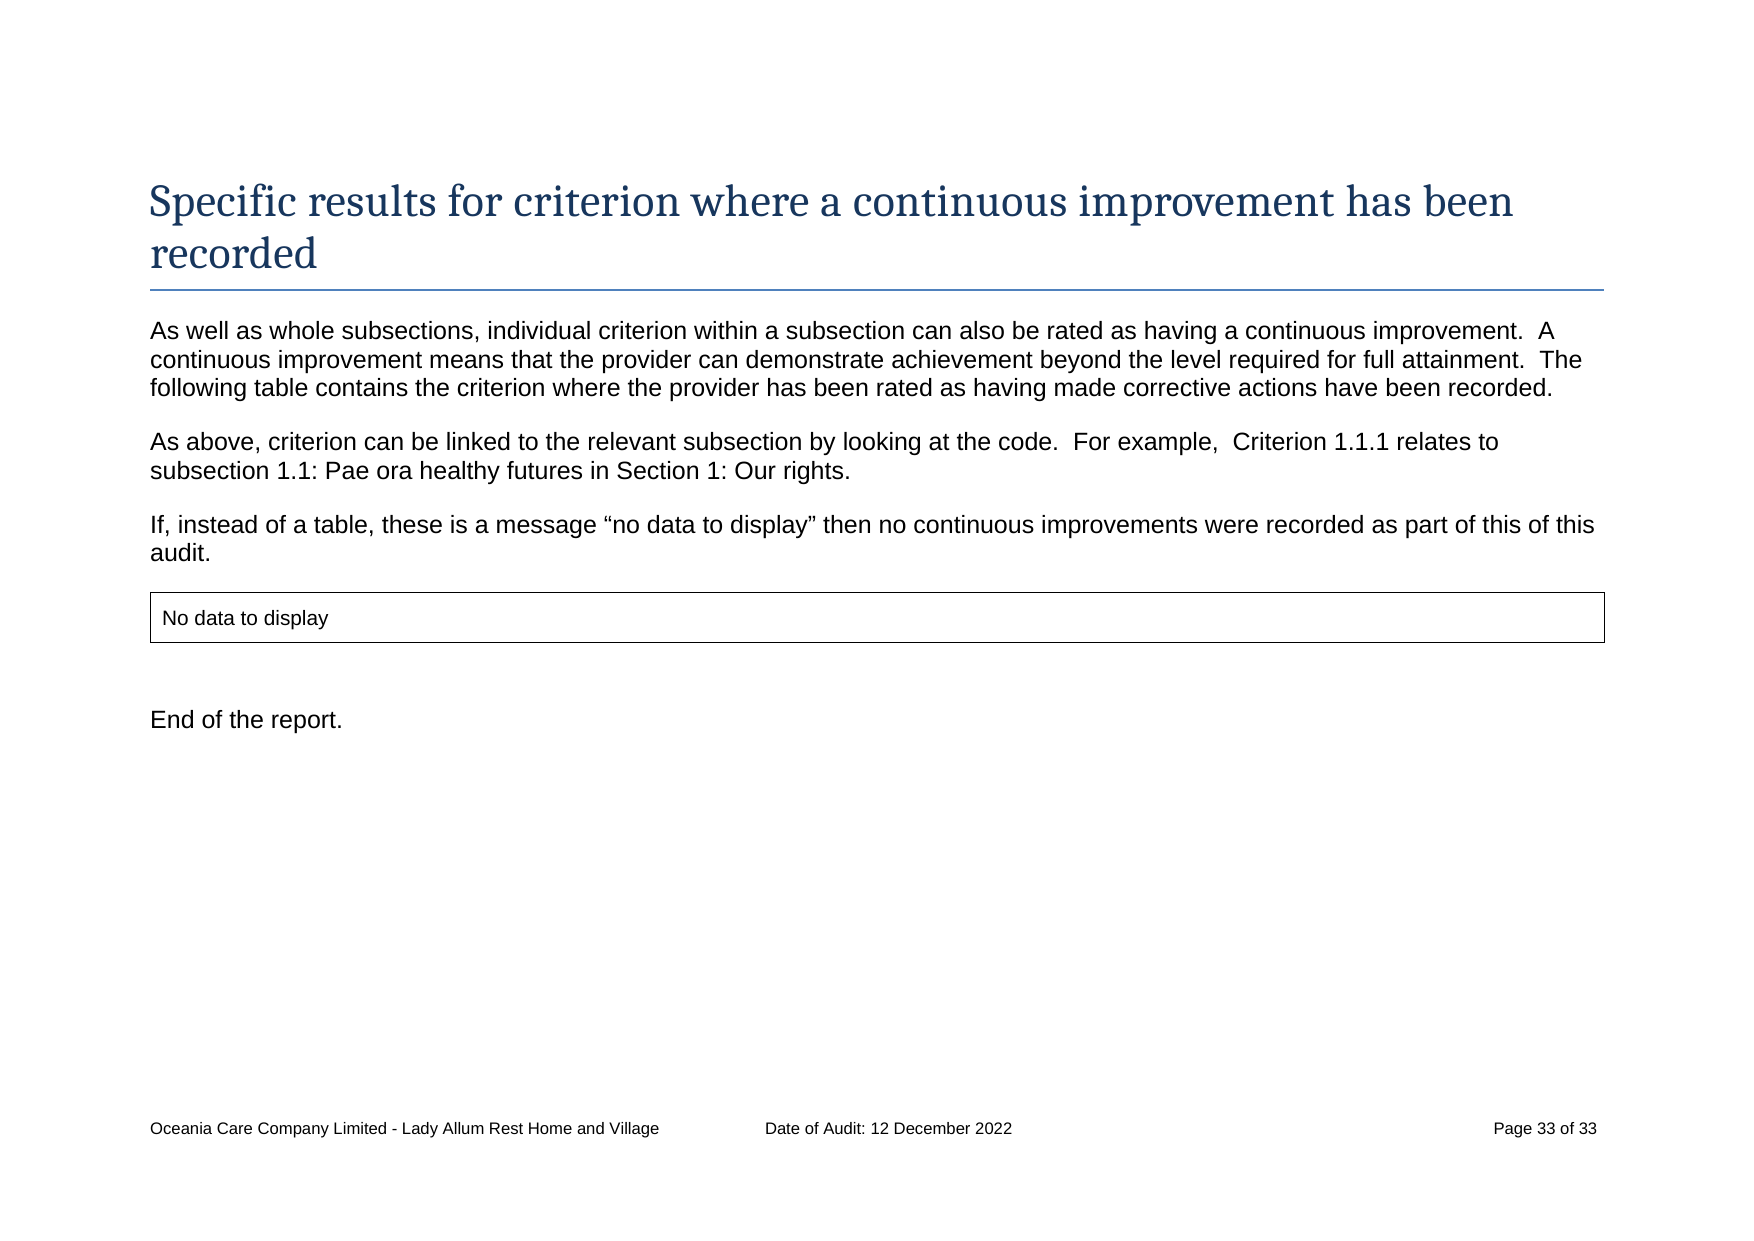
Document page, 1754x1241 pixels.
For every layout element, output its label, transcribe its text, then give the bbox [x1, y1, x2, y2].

text End of the report. [150, 704, 1604, 733]
subtitle Specific results for criterion where a continuous improvement has been recorded [150, 175, 1604, 289]
text If, instead of a table, these is a message “no data to display” then no continuous improvements were recorded as part of this of this audit. [150, 509, 1604, 567]
text As above, criterion can be linked to the relevant subsection by looking at the code. For example, Criterion 1.1.1 relates to subsection 1.1: Pae ora healthy futures in Section 1: Our rights. [150, 427, 1604, 484]
text As well as whole subsections, individual criterion within a subsection can also be rated as having a continuous improvement. A continuous improvement means that the provider can demonstrate achievement beyond the level required for full attainment. The following table contains the criterion where the provider has been rated as having made corrective actions have been recorded. [150, 316, 1604, 402]
table_header No data to display [151, 593, 1604, 642]
